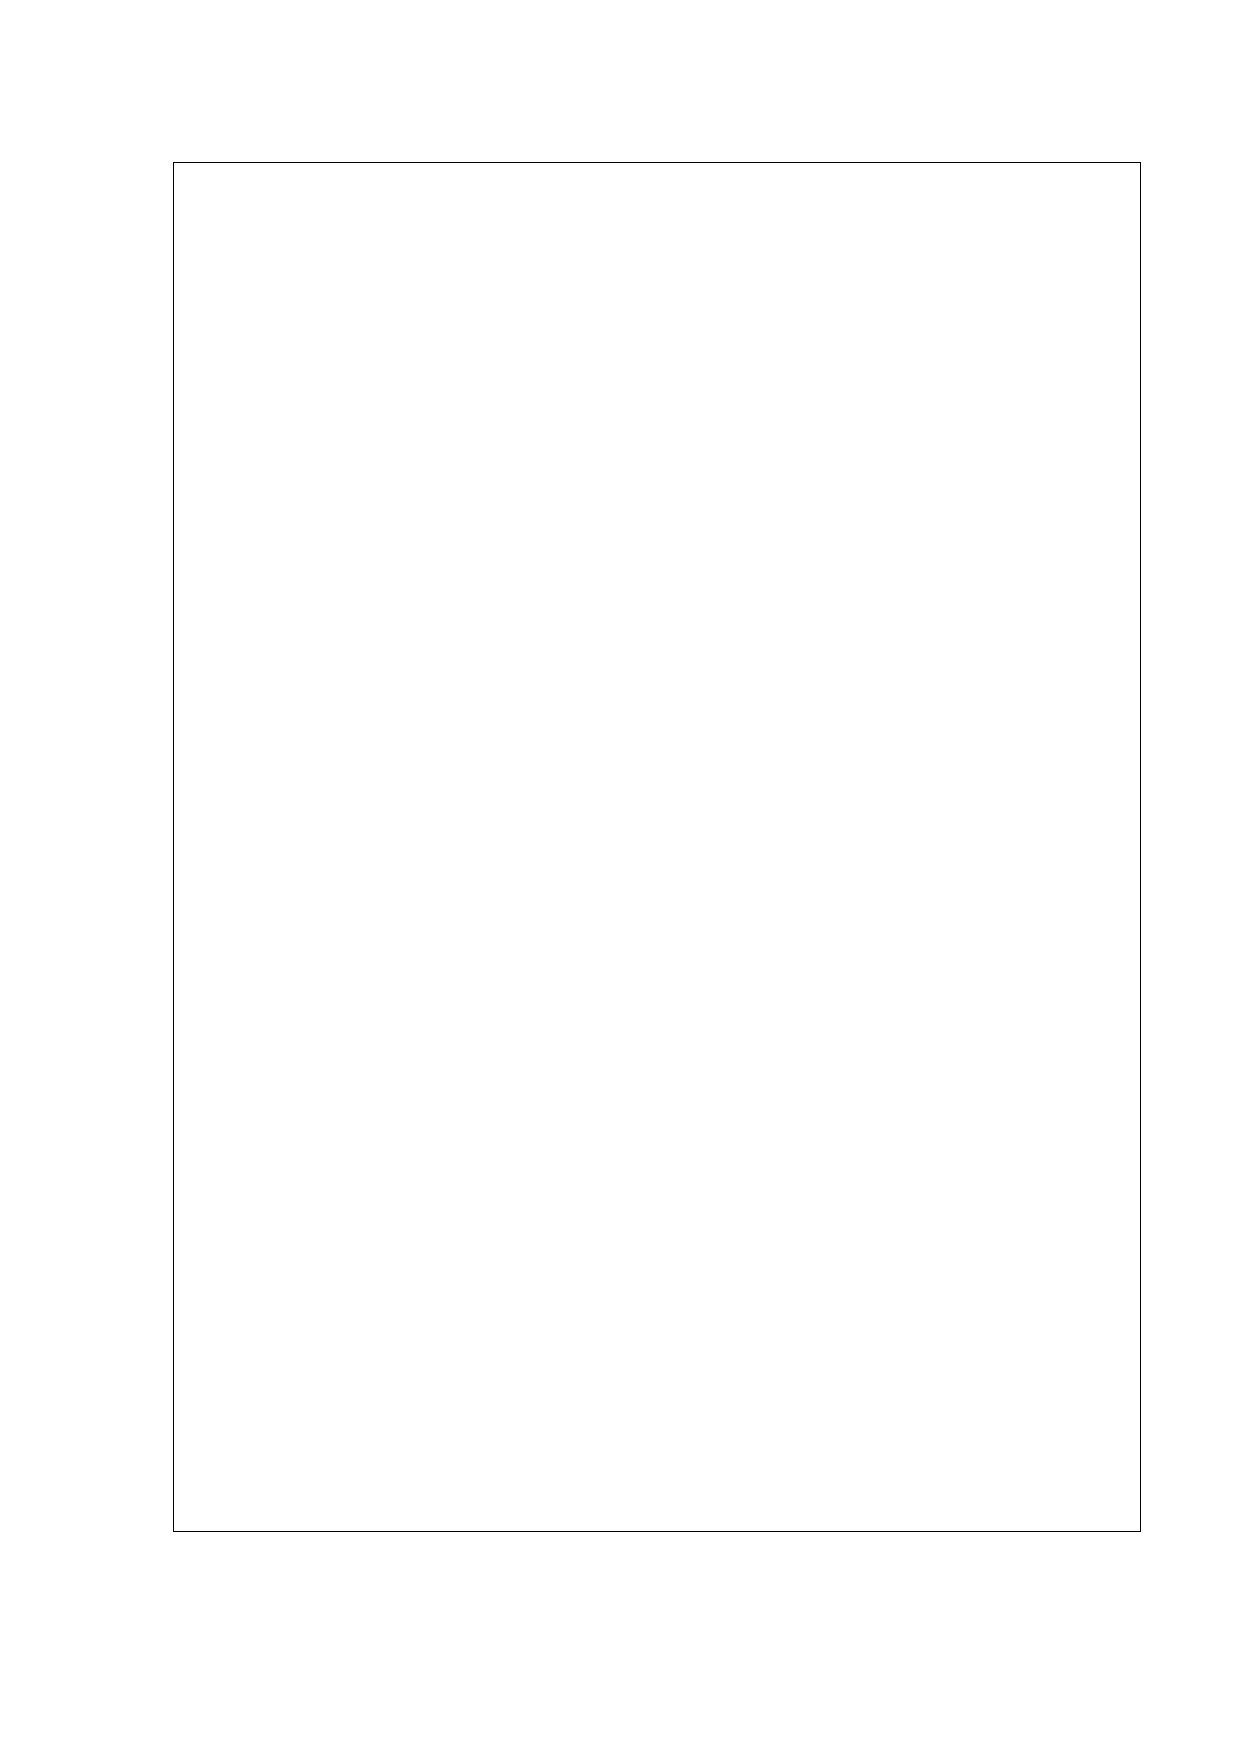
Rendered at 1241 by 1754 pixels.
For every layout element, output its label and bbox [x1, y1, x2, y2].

table_cell [174, 163, 1140, 1531]
